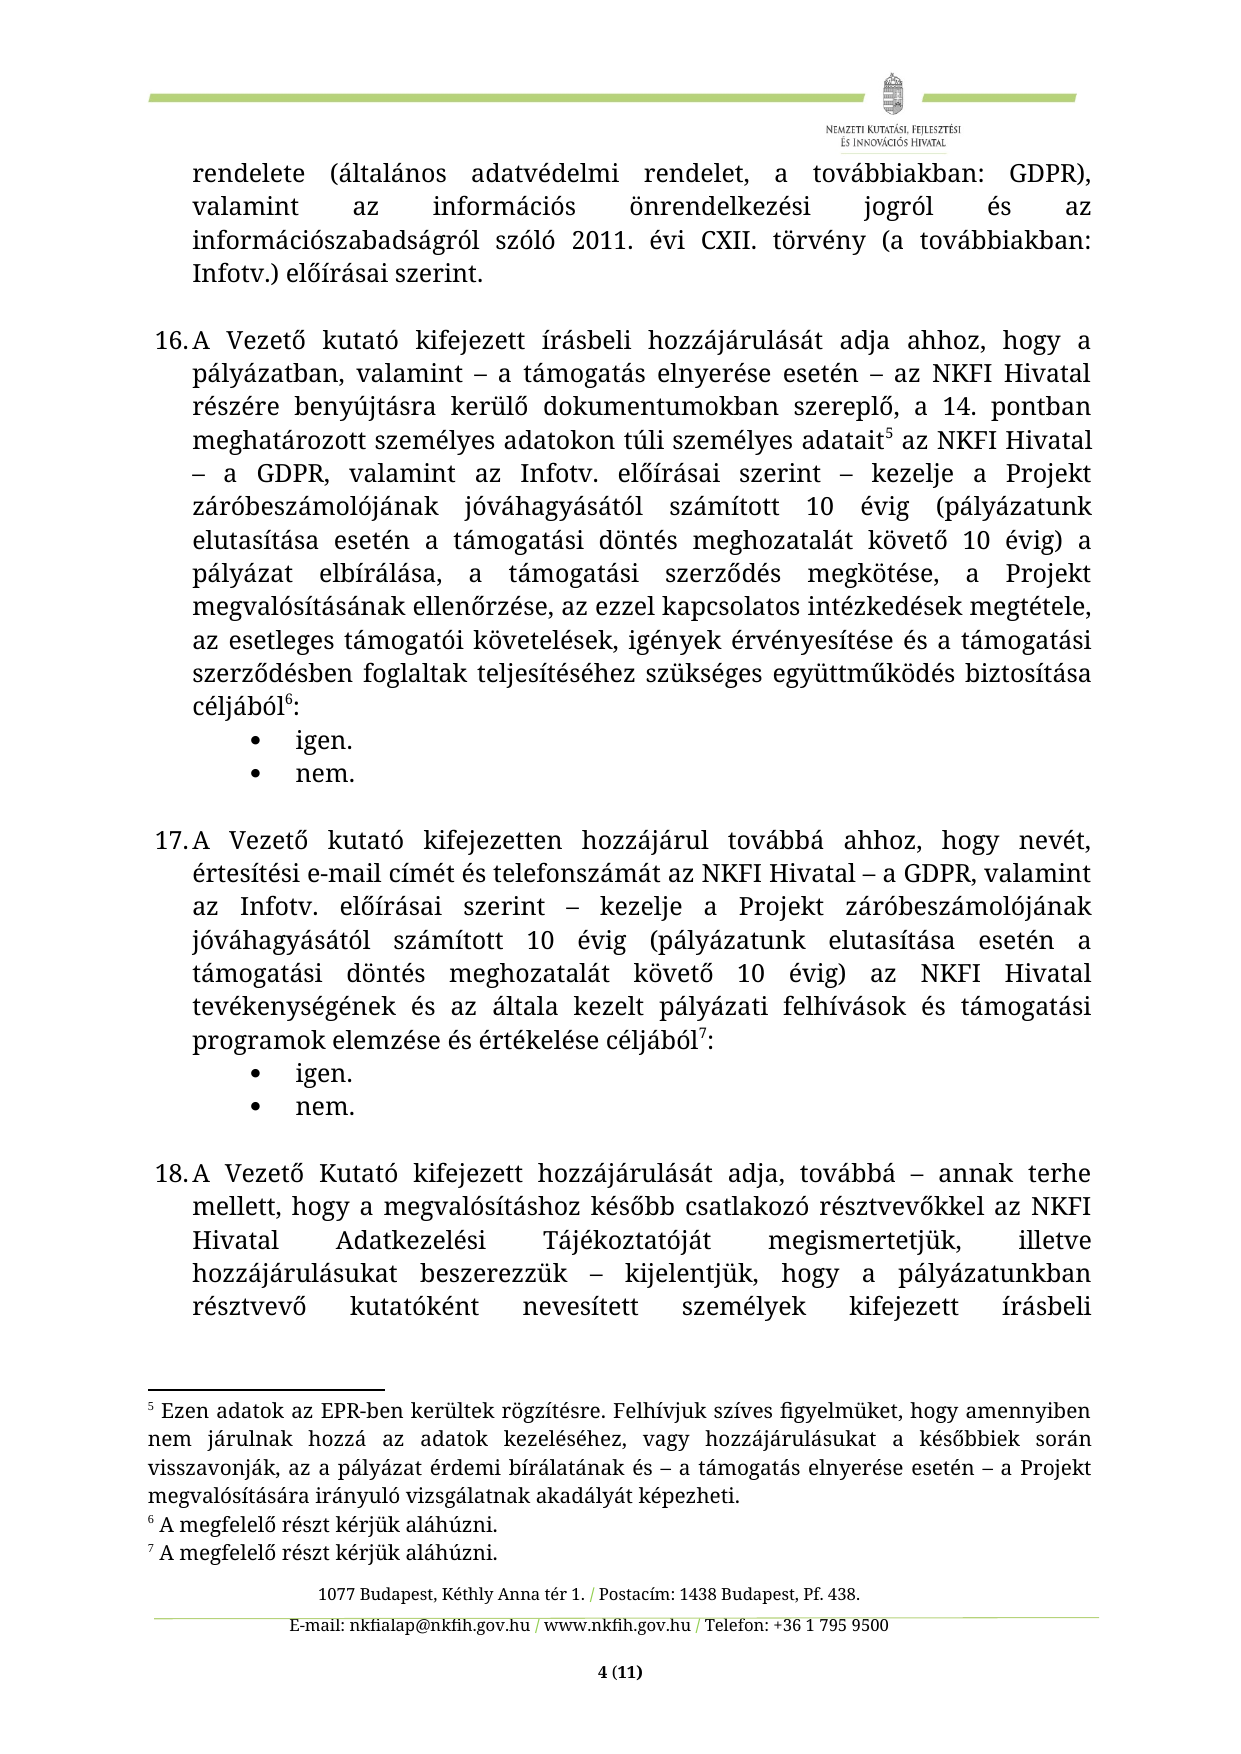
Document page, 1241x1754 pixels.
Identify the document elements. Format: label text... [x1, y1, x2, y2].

list igen. [251, 722, 1092, 756]
list igen. [251, 1056, 1092, 1089]
list nem. [251, 756, 1092, 789]
list A Vezető kutató kifejezett írásbeli hozzájárulását adja ahhoz, hogy a pályázatban, valamint – a támogatás elnyerése esetén – az NKFI Hivatal részére benyújtásra kerülő dokumentumokban szereplő, a 14. pontban meghatározott személyes adatokon túli személyes adatait az NKFI Hivatal – a GDPR, valamint az Infotv. előírásai szerint – kezelje a Projekt záróbeszámolójának jóváhagyásától számított 10 évig (pályázatunk elutasítása esetén a támogatási döntés meghozatalát követő 10 évig) a pályázat elbírálása, a támogatási szerződés megkötése, a Projekt megvalósításának ellenőrzése, az ezzel kapcsolatos intézkedések megtétele, az esetleges támogatói követelések, igények érvényesítése és a támogatási szerződésben foglaltak teljesítéséhez szükséges együttműködés biztosítása céljából: [154, 322, 1092, 722]
list nem. [251, 1089, 1092, 1122]
picture [147, 70, 1078, 156]
list A Vezető kutató kifejezetten hozzájárul továbbá ahhoz, hogy nevét, értesítési e-mail címét és telefonszámát az NKFI Hivatal – a GDPR, valamint az Infotv. előírásai szerint – kezelje a Projekt záróbeszámolójának jóváhagyásától számított 10 évig (pályázatunk elutasítása esetén a támogatási döntés meghozatalát követő 10 évig) az NKFI Hivatal tevékenységének és az általa kezelt pályázati felhívások és támogatási programok elemzése és értékelése céljából: [154, 822, 1092, 1056]
